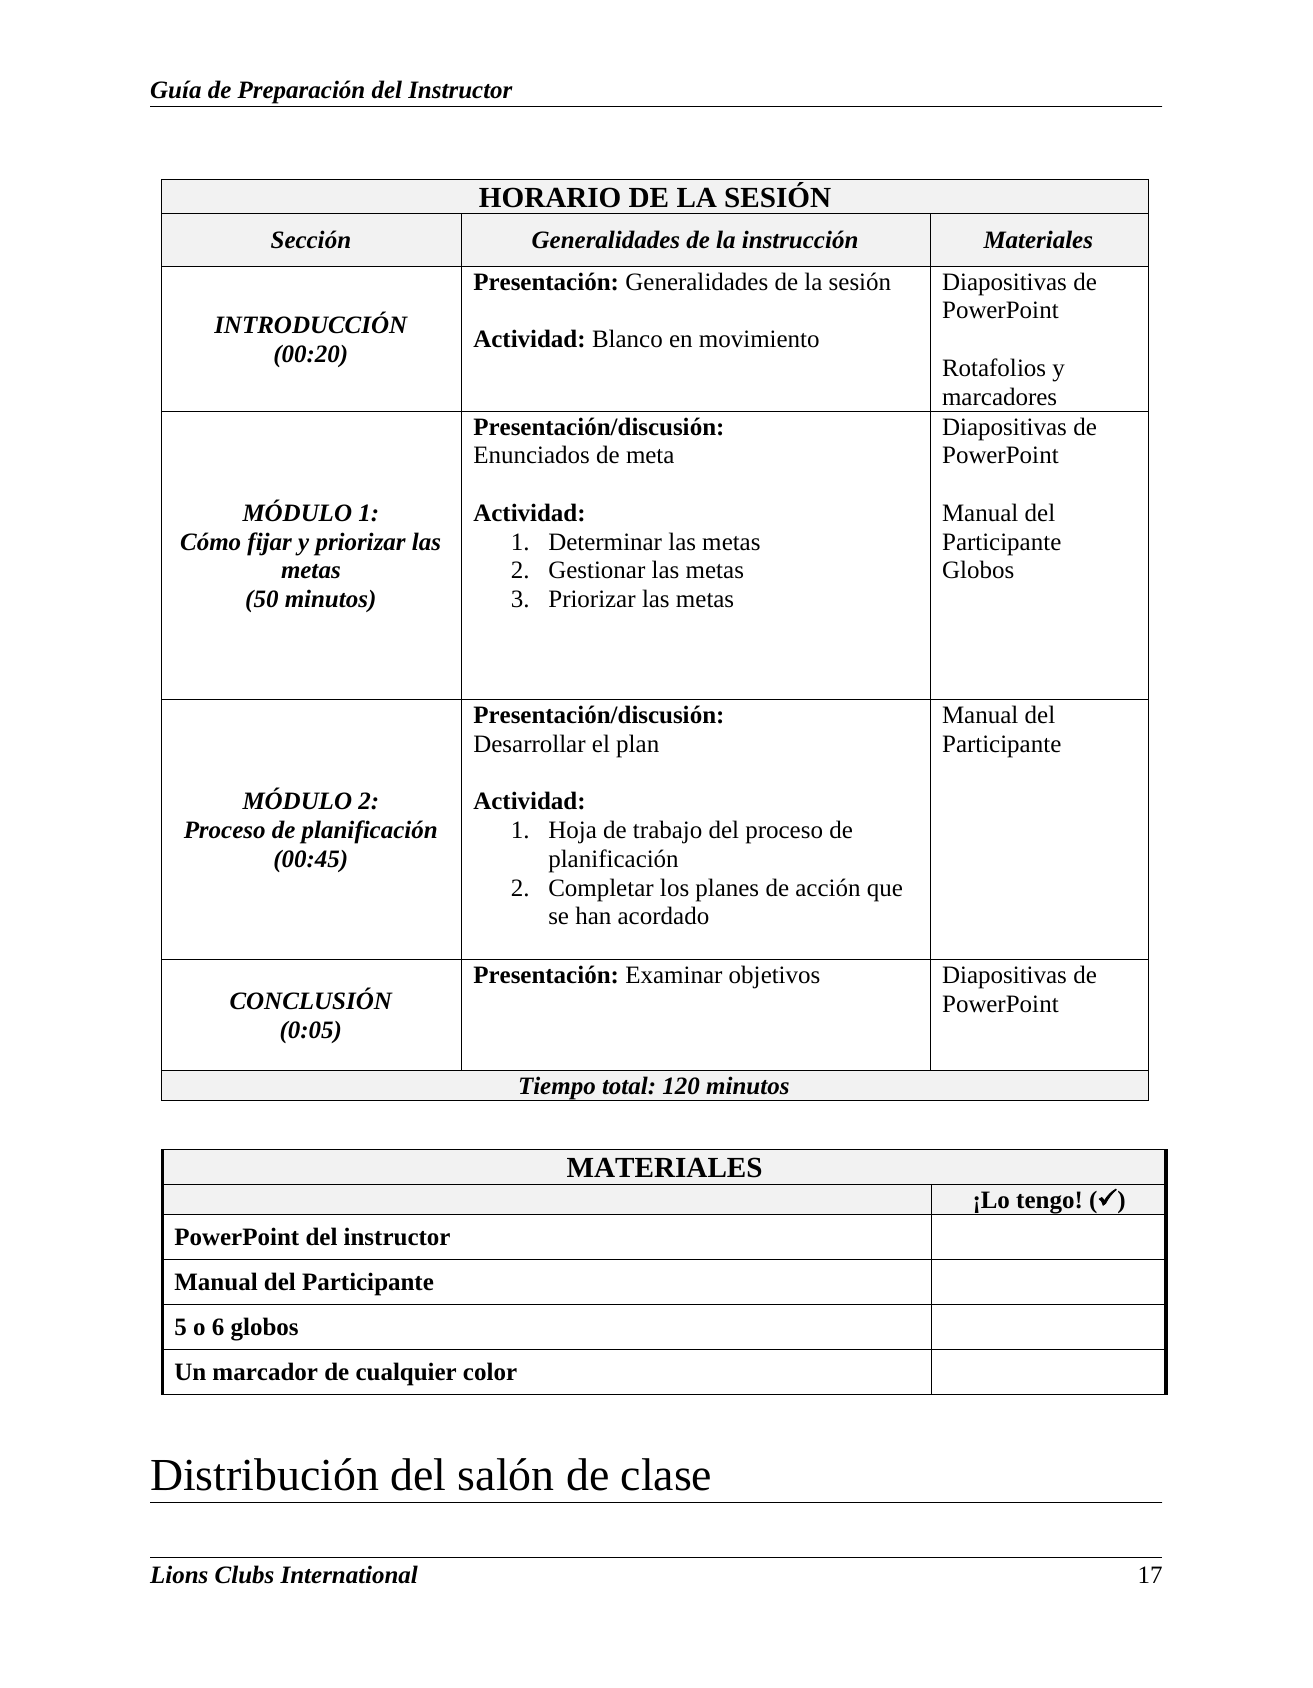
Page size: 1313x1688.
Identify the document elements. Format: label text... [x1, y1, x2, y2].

table_cell INTRODUCCIÓN (00:20) [162, 267, 461, 411]
table_cell Presentación: Generalidades de la sesión Actividad: Blanco en movimiento [462, 267, 930, 411]
table_header HORARIO DE LA SESIÓN [162, 180, 1148, 213]
table_cell Manual del Participante [164, 1260, 931, 1304]
subtitle Distribución del salón de clase [150, 1447, 1162, 1502]
table_cell CONCLUSIÓN (0:05) [162, 960, 461, 1070]
table_cell [932, 1260, 1164, 1304]
table_cell [932, 1215, 1164, 1259]
table_cell 5 o 6 globos [164, 1305, 931, 1349]
table_header MATERIALES [164, 1150, 1164, 1184]
table_cell Presentación/discusión: Enunciados de meta Actividad: Determinar las metas Gestionar las metas Priorizar las metas [462, 412, 930, 699]
table_cell Diapositivas de PowerPoint Manual del Participante Globos [931, 412, 1148, 699]
table_cell MÓDULO 1: Cómo fijar y priorizar las metas (50 minutos) [162, 412, 461, 699]
table_cell PowerPoint del instructor [164, 1215, 931, 1259]
table_cell Generalidades de la instrucción [462, 214, 930, 266]
table_cell [932, 1350, 1164, 1394]
table_cell [932, 1305, 1164, 1349]
table_cell Materiales [931, 214, 1148, 266]
table_cell Un marcador de cualquier color [164, 1350, 931, 1394]
table_cell MÓDULO 2: Proceso de planificación (00:45) [162, 700, 461, 959]
table_cell [164, 1185, 931, 1214]
table_cell Manual del Participante [931, 700, 1148, 959]
table_cell Presentación: Examinar objetivos [462, 960, 930, 1070]
table_cell ¡Lo tengo! () [932, 1185, 1164, 1214]
table_cell Presentación/discusión: Desarrollar el plan Actividad: Hoja de trabajo del proceso de planificación Completar los planes de acción que se han acordado [462, 700, 930, 959]
table_cell Diapositivas de PowerPoint Rotafolios y marcadores [931, 267, 1148, 411]
table_cell Sección [162, 214, 461, 266]
table_cell Diapositivas de PowerPoint [931, 960, 1148, 1070]
table_cell Tiempo total: 120 minutos [162, 1071, 1148, 1100]
